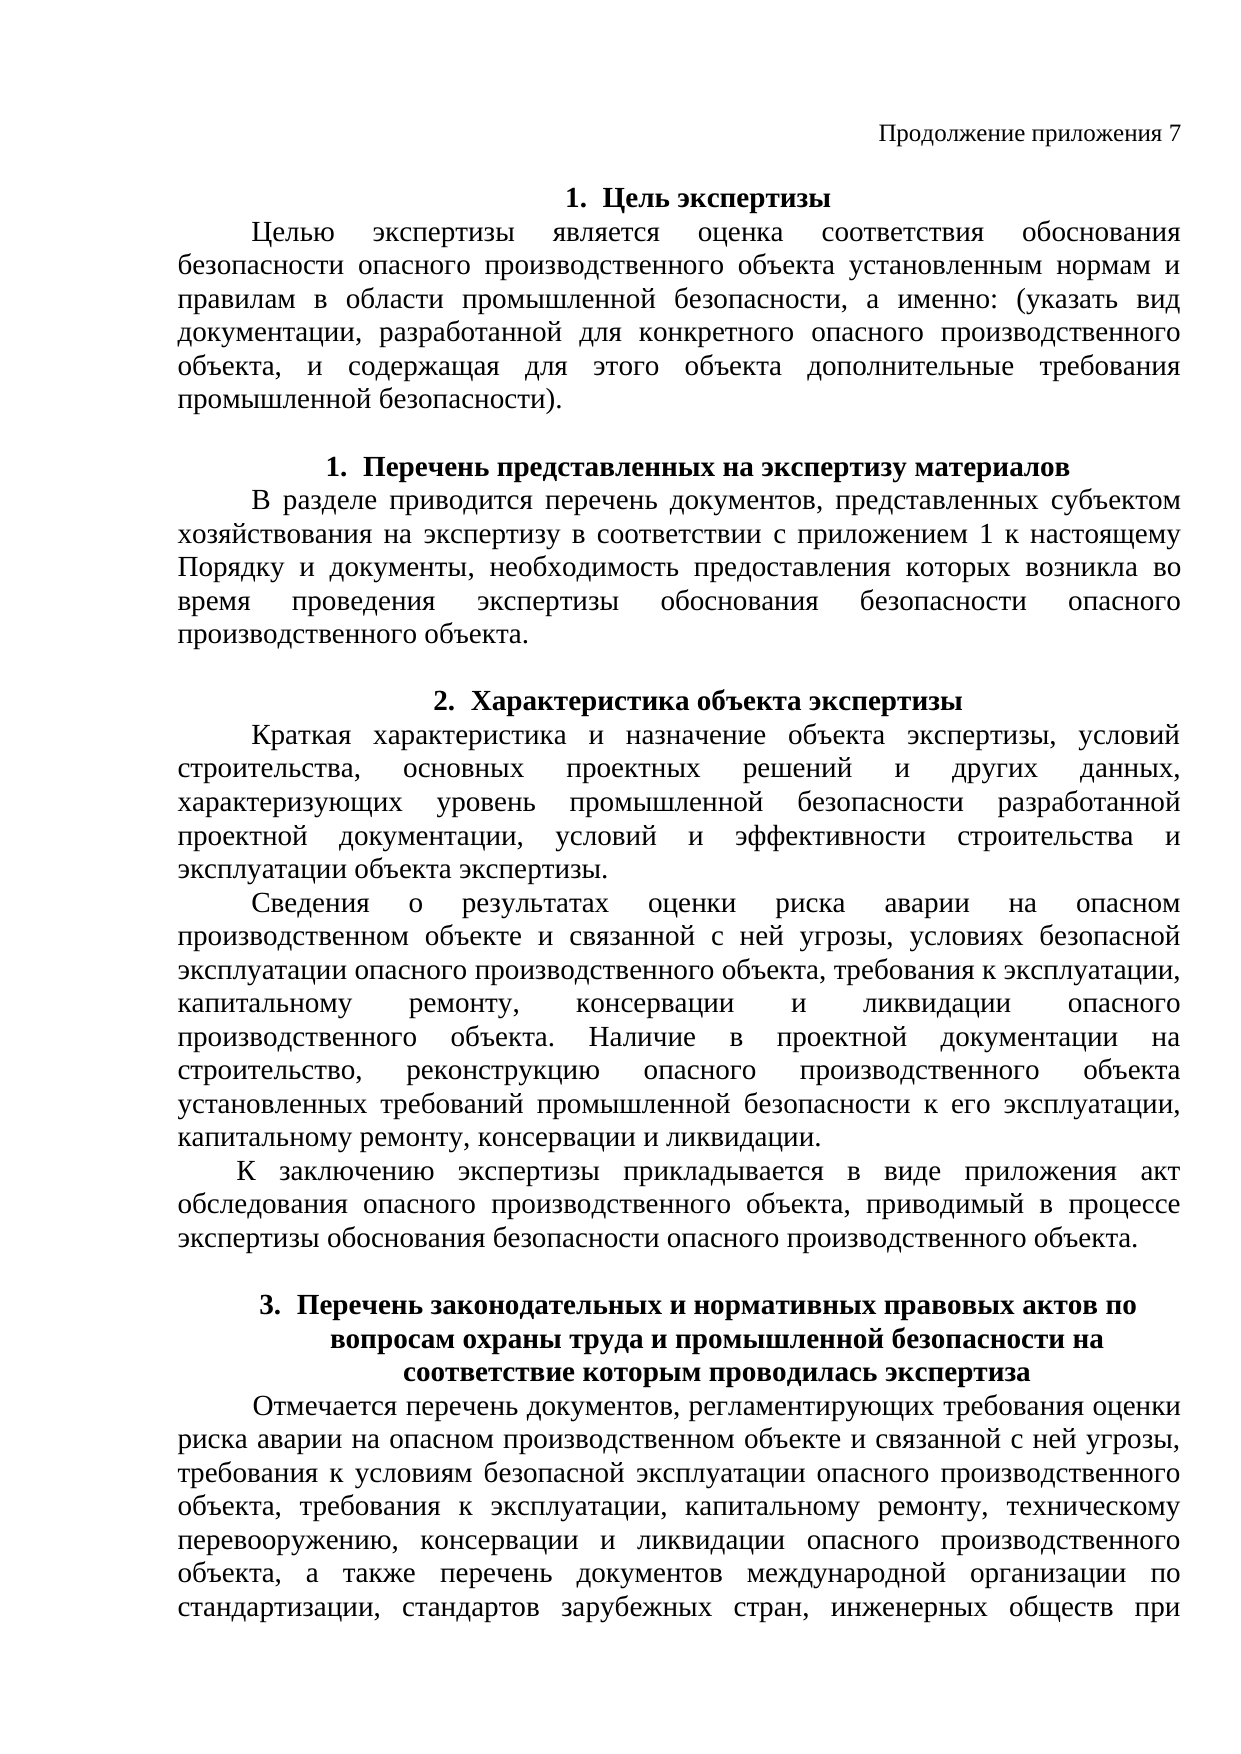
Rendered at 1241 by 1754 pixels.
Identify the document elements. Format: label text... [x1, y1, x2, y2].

text Сведения о результатах оценки риска аварии на опасном производственном объекте и связанной с ней угрозы, условиях безопасной эксплуатации опасного производственного объекта, требования к эксплуатации, капитальному ремонту, консервации и ликвидации опасного производственного объекта. Наличие в проектной документации на строительство, реконструкцию опасного производственного объекта установленных требований промышленной безопасности к его эксплуатации, капитальному ремонту, консервации и ликвидации. [177, 885, 1181, 1153]
text Целью экспертизы является оценка соответствия обоснования безопасности опасного производственного объекта установленным нормам и правилам в области промышленной безопасности, а именно: (указать вид документации, разработанной для конкретного опасного производственного объекта, и содержащая для этого объекта дополнительные требования промышленной безопасности). [177, 214, 1181, 415]
list Перечень законодательных и нормативных правовых актов по вопросам охраны труда и промышленной безопасности на соответствие которым проводилась экспертиза [215, 1287, 1181, 1388]
text Продолжение приложения 7 [177, 118, 1181, 147]
text К заключению экспертизы прикладывается в виде приложения акт обследования опасного производственного объекта, приводимый в процессе экспертизы обоснования безопасности опасного производственного объекта. [177, 1153, 1181, 1254]
list Цель экспертизы [215, 180, 1181, 214]
list Перечень представленных на экспертизу материалов [215, 449, 1181, 482]
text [177, 1388, 1181, 1623]
text В разделе приводится перечень документов, представленных субъектом хозяйствования на экспертизу в соответствии с приложением 1 к настоящему Порядку и документы, необходимость предоставления которых возникла во время проведения экспертизы обоснования безопасности опасного производственного объекта. [177, 482, 1181, 650]
text Краткая характеристика и назначение объекта экспертизы, условий строительства, основных проектных решений и других данных, характеризующих уровень промышленной безопасности разработанной проектной документации, условий и эффективности строительства и эксплуатации объекта экспертизы. [177, 717, 1181, 885]
list Характеристика объекта экспертизы [215, 683, 1181, 717]
